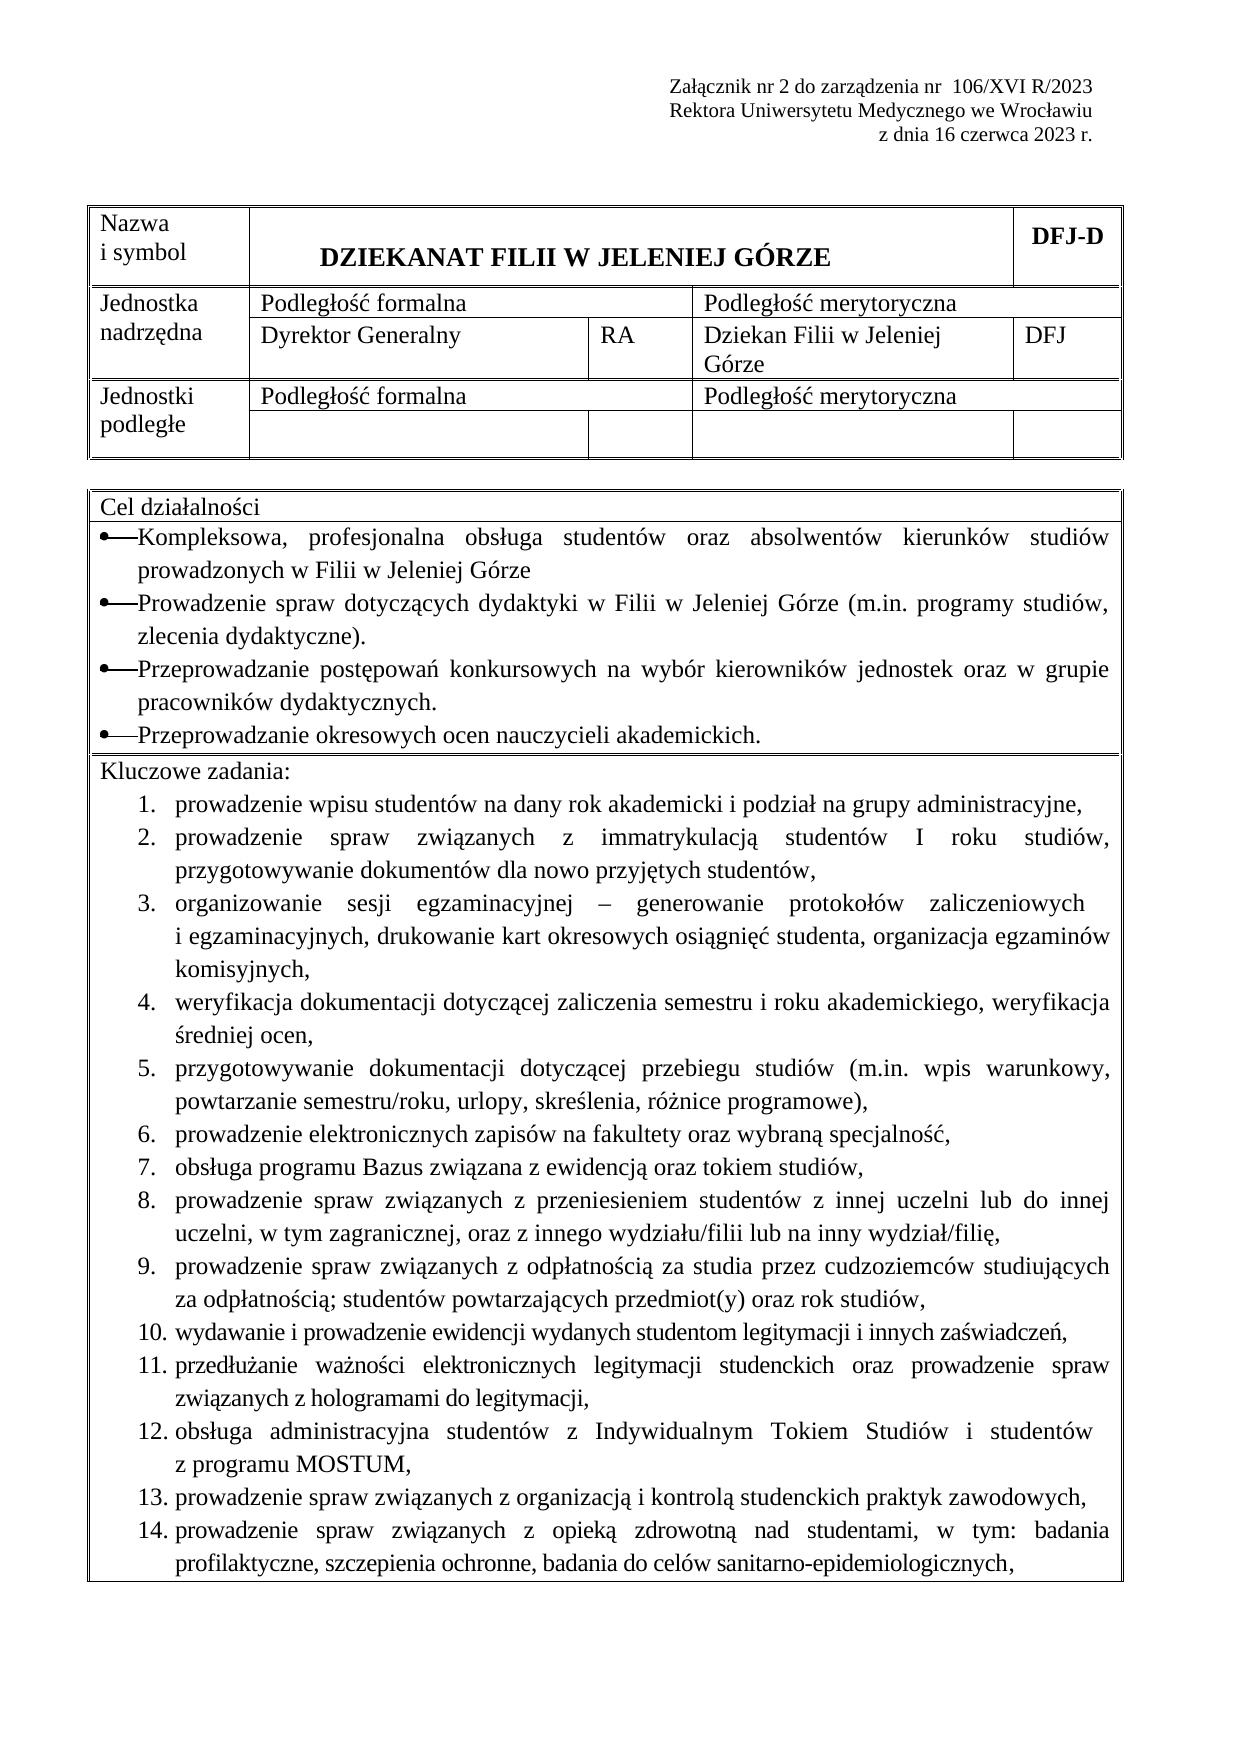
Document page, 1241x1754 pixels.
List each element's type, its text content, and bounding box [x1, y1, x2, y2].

table_cell Jednostka nadrzędna [89, 285, 249, 378]
table_cell RA [589, 318, 692, 378]
table_cell Podległość merytoryczna [693, 285, 1122, 317]
table_cell Podległość formalna [250, 381, 692, 409]
table_cell Podległość merytoryczna [693, 378, 1121, 409]
table_cell Kompleksowa, profesjonalna obsługa studentów oraz absolwentów kierunków studiów prowadzonych w Filii w Jeleniej Górze Prowadzenie spraw dotyczących dydaktyki w Filii w Jeleniej Górze (m.in. programy studiów, zlecenia dydaktyczne). Przeprowadzanie postępowań konkursowych na wybór kierowników jednostek oraz w grupie pracowników dydaktycznych. Przeprowadzanie okresowych ocen nauczycieli akademickich. [90, 522, 1121, 753]
table_cell [250, 411, 588, 457]
table_cell Podległość formalna [250, 288, 692, 317]
table_cell DFJ [1014, 318, 1121, 378]
table_header DZIEKANAT FILII W JELENIEJ GÓRZE [250, 208, 1013, 285]
table_header DFJ-D [1014, 208, 1121, 285]
table_cell [89, 457, 1122, 489]
table_cell [693, 411, 1013, 457]
table_cell Dyrektor Generalny [250, 318, 588, 378]
table_cell Jednostki podległe [90, 378, 249, 457]
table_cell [89, 753, 1122, 1581]
table_cell [1014, 411, 1121, 457]
table_cell [589, 411, 692, 457]
table_header Nazwa i symbol [90, 208, 249, 285]
table_cell Dziekan Filii w Jeleniej Górze [693, 318, 1013, 378]
table_cell Cel działalności [89, 489, 1122, 521]
